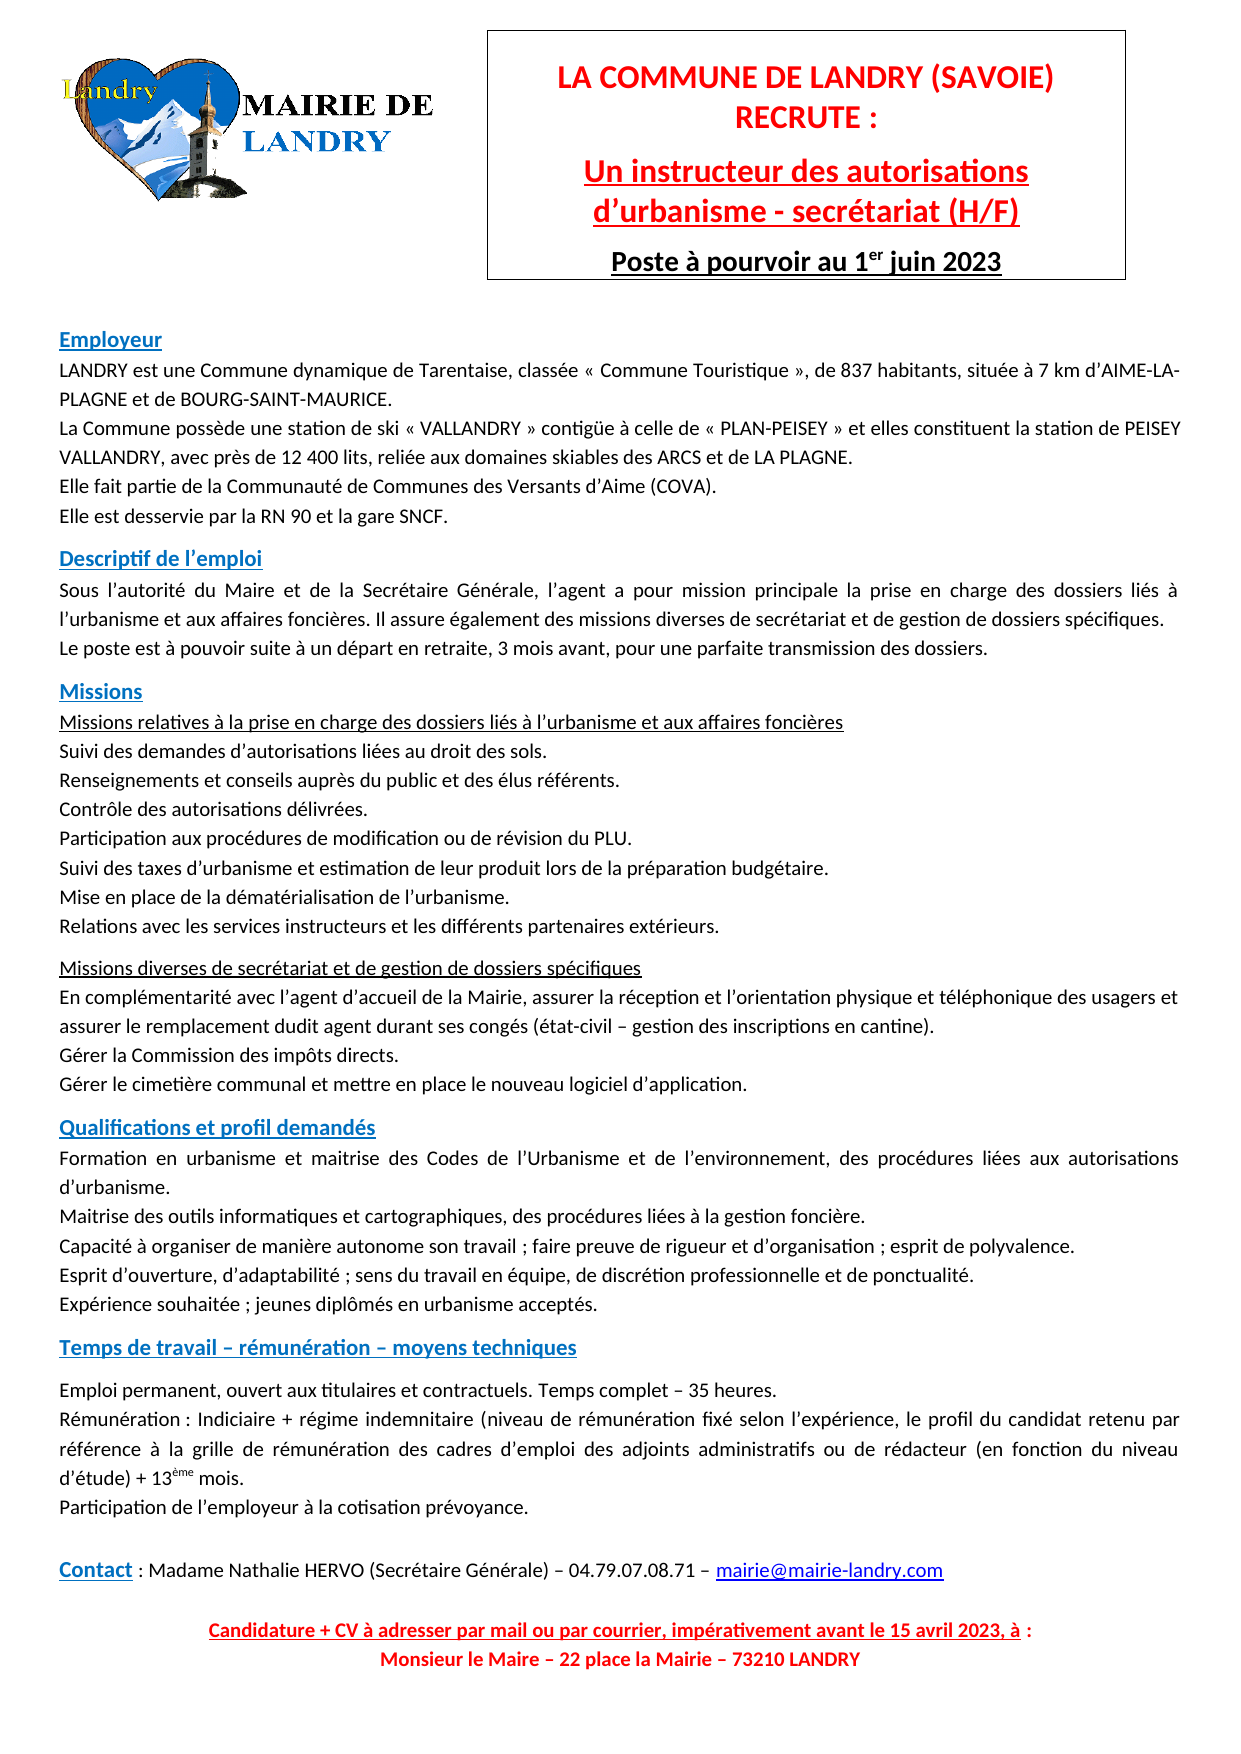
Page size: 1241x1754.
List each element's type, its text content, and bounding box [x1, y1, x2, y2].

text Elle fait partie de la Communauté de Communes des Versants d’Aime (COVA). [59, 474, 1181, 499]
text Capacité à organiser de manière autonome son travail ; faire preuve de rigueur et d’organisation ; esprit de polyvalence. [59, 1233, 1181, 1258]
text Missions [59, 677, 1181, 705]
text Gérer la Commission des impôts directs. [59, 1042, 1181, 1068]
list Candidature + CV à adresser par mail ou par courrier, impérativement avant le 15 avril 2023, à : [59, 1617, 1181, 1642]
list Contact : Madame Nathalie HERVO (Secrétaire Générale) – 04.79.07.08.71 – mairie@mairie-landry.com [59, 1556, 1181, 1583]
text En complémentarité avec l’agent d’accueil de la Mairie, assurer la réception et l’orientation physique et téléphonique des usagers et assurer le remplacement dudit agent durant ses congés (état-civil – gestion des inscriptions en cantine). [59, 984, 1181, 1038]
list Rémunération : Indiciaire + régime indemnitaire (niveau de rémunération fixé selon l’expérience, le profil du candidat retenu par référence à la grille de rémunération des cadres d’emploi des adjoints administratifs ou de rédacteur (en fonction du niveau d’étude) + 13ème mois. [59, 1407, 1181, 1490]
text Esprit d’ouverture, d’adaptabilité ; sens du travail en équipe, de discrétion professionnelle et de ponctualité. [59, 1262, 1181, 1287]
text Missions diverses de secrétariat et de gestion de dossiers spécifiques [59, 955, 1181, 980]
text Monsieur le Maire – 22 place la Mairie – 73210 LANDRY [59, 1646, 1181, 1704]
text Mise en place de la dématérialisation de l’urbanisme. [59, 884, 1181, 909]
text Elle est desservie par la RN 90 et la gare SNCF. [59, 503, 1181, 528]
text Qualifications et profil demandés [59, 1113, 1181, 1141]
text Formation en urbanisme et maitrise des Codes de l’Urbanisme et de l’environnement, des procédures liées aux autorisations d’urbanisme. [59, 1145, 1181, 1200]
text Employeur [59, 325, 1181, 353]
list Participation de l’employeur à la cotisation prévoyance. [59, 1494, 1181, 1519]
text Gérer le cimetière communal et mettre en place le nouveau logiciel d’application. [59, 1071, 1181, 1097]
text Le poste est à pouvoir suite à un départ en retraite, 3 mois avant, pour une parfaite transmission des dossiers. [59, 635, 1181, 661]
text Suivi des demandes d’autorisations liées au droit des sols. [59, 738, 1181, 763]
text Temps de travail – rémunération – moyens techniques [59, 1333, 1181, 1361]
text Contrôle des autorisations délivrées. [59, 796, 1181, 822]
text Emploi permanent, ouvert aux titulaires et contractuels. Temps complet – 35 heures. [59, 1377, 1181, 1403]
table_header [48, 30, 487, 279]
text Sous l’autorité du Maire et de la Secrétaire Générale, l’agent a pour mission principale la prise en charge des dossiers liés à l’urbanisme et aux affaires foncières. Il assure également des missions diverses de secrétariat et de gestion de dossiers spécifiques. [59, 577, 1181, 631]
text Suivi des taxes d’urbanisme et estimation de leur produit lors de la préparation budgétaire. [59, 855, 1181, 880]
table_header LA COMMUNE DE LANDRY (SAVOIE) RECRUTE : Un instructeur des autorisations d’urbanisme - secrétariat (H/F) Poste à pourvoir au 1er juin 2023 [488, 31, 1125, 279]
text Relations avec les services instructeurs et les différents partenaires extérieurs. [59, 913, 1181, 938]
text Expérience souhaitée ; jeunes diplômés en urbanisme acceptés. [59, 1291, 1181, 1317]
text La Commune possède une station de ski « VALLANDRY » contigüe à celle de « PLAN-PEISEY » et elles constituent la station de PEISEY VALLANDRY, avec près de 12 400 lits, reliée aux domaines skiables des ARCS et de LA PLAGNE. [59, 415, 1181, 470]
text Renseignements et conseils auprès du public et des élus référents. [59, 767, 1181, 793]
text LANDRY est une Commune dynamique de Tarentaise, classée « Commune Touristique », de 837 habitants, située à 7 km d’AIME-LA-PLAGNE et de BOURG-SAINT-MAURICE. [59, 357, 1181, 412]
text Maitrise des outils informatiques et cartographiques, des procédures liées à la gestion foncière. [59, 1204, 1181, 1229]
text Participation aux procédures de modification ou de révision du PLU. [59, 826, 1181, 851]
text Descriptif de l’emploi [59, 544, 1181, 573]
text Missions relatives à la prise en charge des dossiers liés à l’urbanisme et aux affaires foncières [59, 709, 1181, 734]
picture [59, 55, 434, 203]
